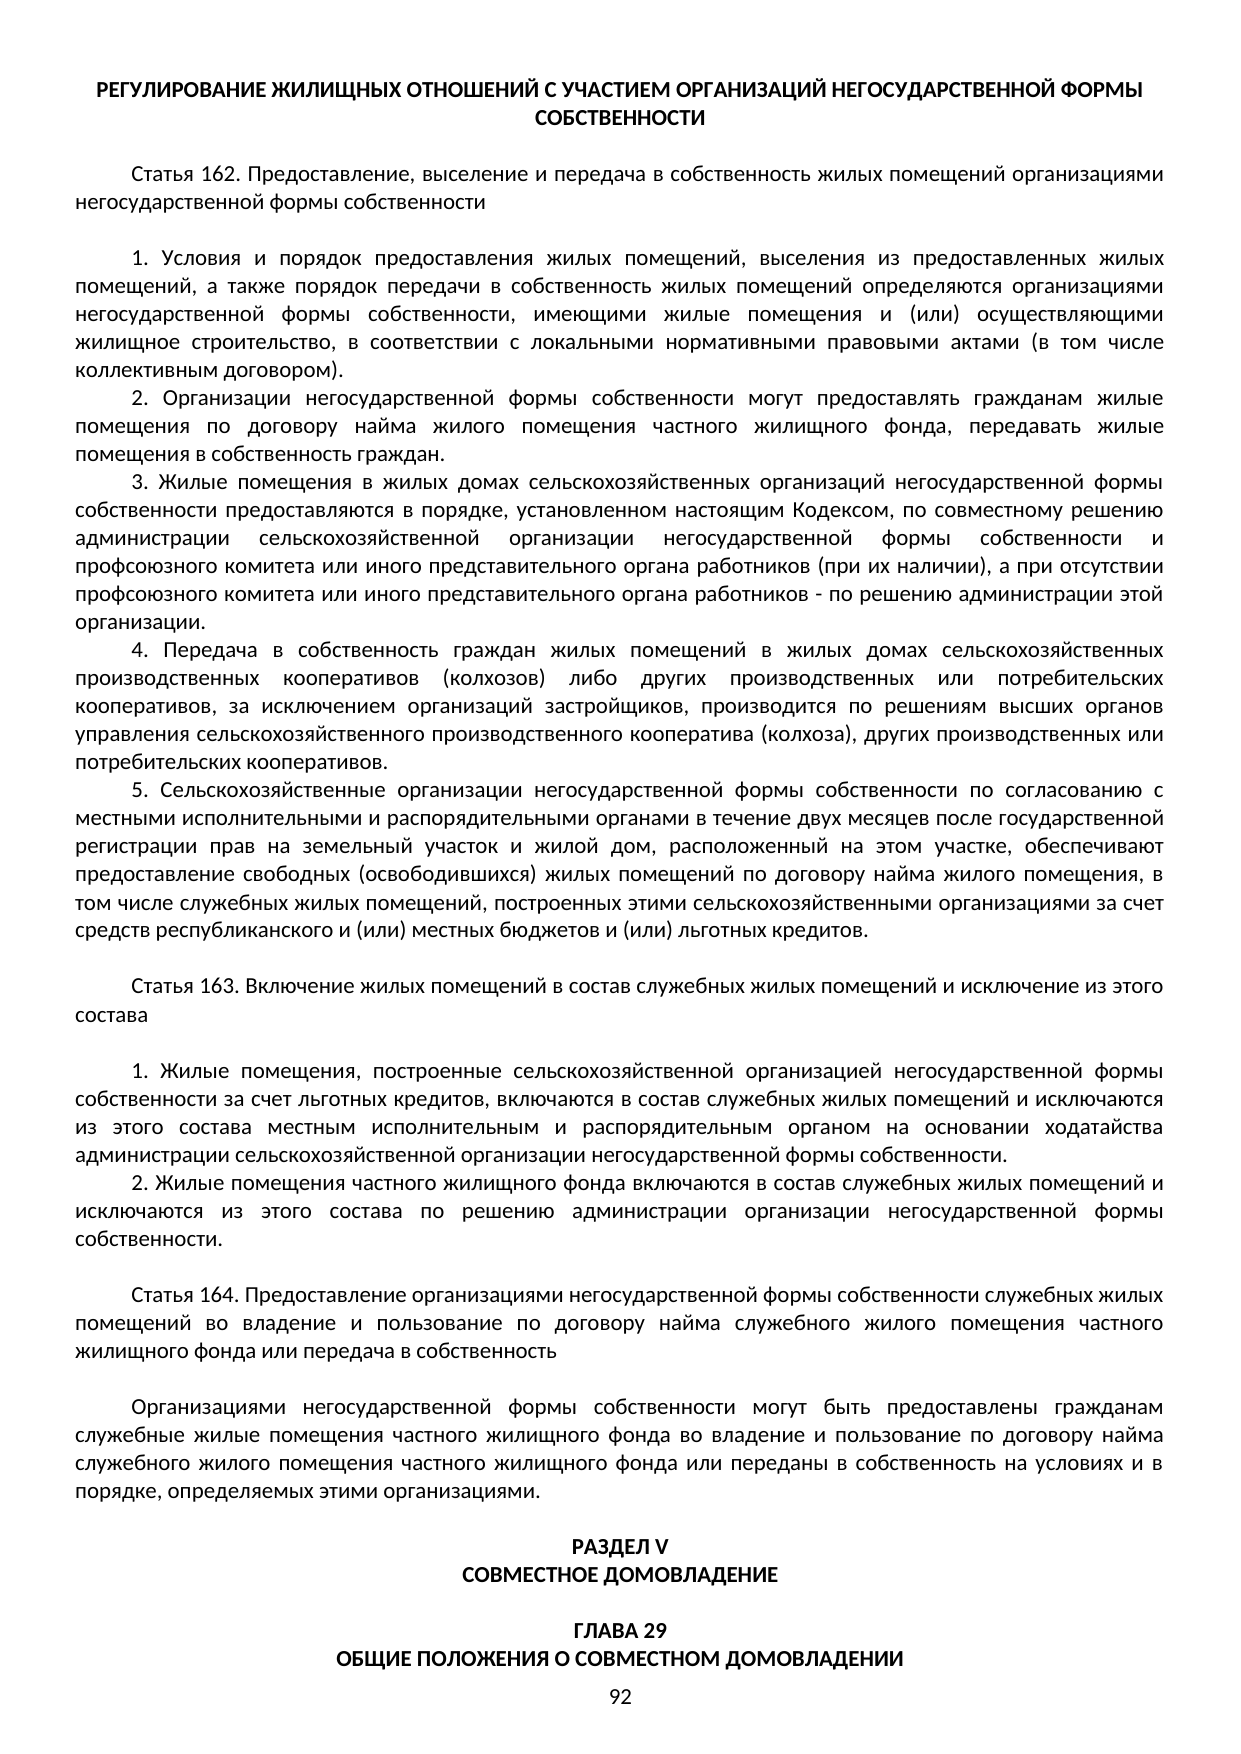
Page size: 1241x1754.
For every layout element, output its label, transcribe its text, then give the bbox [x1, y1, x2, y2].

text 1. Жилые помещения, построенные сельскохозяйственной организацией негосударственной формы собственности за счет льготных кредитов, включаются в состав служебных жилых помещений и исключаются из этого состава местным исполнительным и распорядительным органом на основании ходатайства администрации сельскохозяйственной организации негосударственной формы собственности. [75, 1056, 1165, 1168]
text Статья 164. Предоставление организациями негосударственной формы собственности служебных жилых помещений во владение и пользование по договору найма служебного жилого помещения частного жилищного фонда или передача в собственность [75, 1280, 1165, 1364]
text 3. Жилые помещения в жилых домах сельскохозяйственных организаций негосударственной формы собственности предоставляются в порядке, установленном настоящим Кодексом, по совместному решению администрации сельскохозяйственной организации негосударственной формы собственности и профсоюзного комитета или иного представительного органа работников (при их наличии), а при отсутствии профсоюзного комитета или иного представительного органа работников - по решению администрации этой организации. [75, 467, 1165, 635]
text ОБЩИЕ ПОЛОЖЕНИЯ О СОВМЕСТНОМ ДОМОВЛАДЕНИИ [75, 1644, 1165, 1672]
text Организациями негосударственной формы собственности могут быть предоставлены гражданам служебные жилые помещения частного жилищного фонда во владение и пользование по договору найма служебного жилого помещения частного жилищного фонда или переданы в собственность на условиях и в порядке, определяемых этими организациями. [75, 1392, 1165, 1504]
text РАЗДЕЛ V [75, 1532, 1165, 1560]
text ГЛАВА 29 [75, 1616, 1165, 1644]
text РЕГУЛИРОВАНИЕ ЖИЛИЩНЫХ ОТНОШЕНИЙ С УЧАСТИЕМ ОРГАНИЗАЦИЙ НЕГОСУДАРСТВЕННОЙ ФОРМЫ СОБСТВЕННОСТИ [75, 75, 1165, 131]
text 5. Сельскохозяйственные организации негосударственной формы собственности по согласованию с местными исполнительными и распорядительными органами в течение двух месяцев после государственной регистрации прав на земельный участок и жилой дом, расположенный на этом участке, обеспечивают предоставление свободных (освободившихся) жилых помещений по договору найма жилого помещения, в том числе служебных жилых помещений, построенных этими сельскохозяйственными организациями за счет средств республиканского и (или) местных бюджетов и (или) льготных кредитов. [75, 776, 1165, 944]
text СОВМЕСТНОЕ ДОМОВЛАДЕНИЕ [75, 1560, 1165, 1588]
text 2. Жилые помещения частного жилищного фонда включаются в состав служебных жилых помещений и исключаются из этого состава по решению администрации организации негосударственной формы собственности. [75, 1168, 1165, 1252]
text Статья 163. Включение жилых помещений в состав служебных жилых помещений и исключение из этого состава [75, 972, 1165, 1028]
text Статья 162. Предоставление, выселение и передача в собственность жилых помещений организациями негосударственной формы собственности [75, 159, 1165, 215]
text 4. Передача в собственность граждан жилых помещений в жилых домах сельскохозяйственных производственных кооперативов (колхозов) либо других производственных или потребительских кооперативов, за исключением организаций застройщиков, производится по решениям высших органов управления сельскохозяйственного производственного кооператива (колхоза), других производственных или потребительских кооперативов. [75, 635, 1165, 776]
text 2. Организации негосударственной формы собственности могут предоставлять гражданам жилые помещения по договору найма жилого помещения частного жилищного фонда, передавать жилые помещения в собственность граждан. [75, 383, 1165, 467]
text 1. Условия и порядок предоставления жилых помещений, выселения из предоставленных жилых помещений, а также порядок передачи в собственность жилых помещений определяются организациями негосударственной формы собственности, имеющими жилые помещения и (или) осуществляющими жилищное строительство, в соответствии с локальными нормативными правовыми актами (в том числе коллективным договором). [75, 243, 1165, 383]
